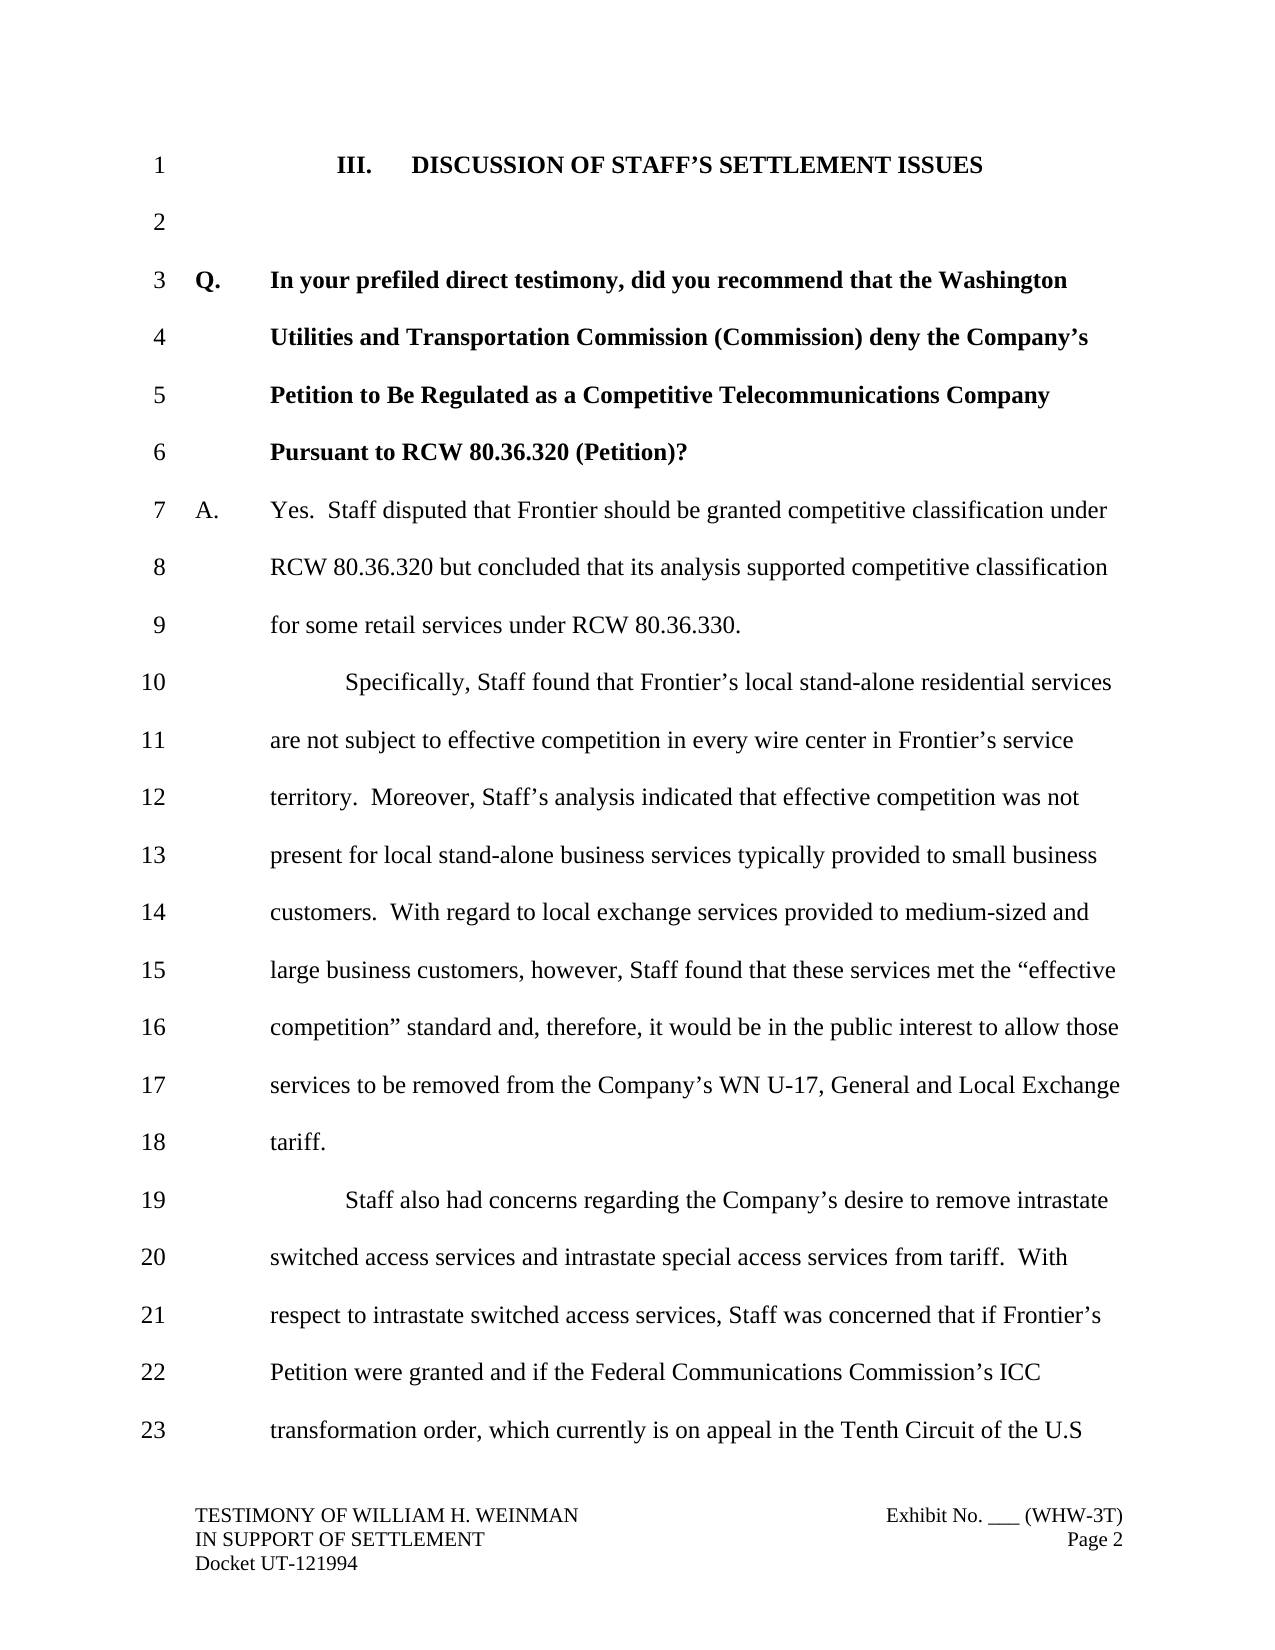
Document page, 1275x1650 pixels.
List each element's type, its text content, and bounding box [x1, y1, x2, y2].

text A. Yes. Staff disputed that Frontier should be granted competitive classification under RCW 80.36.320 but concluded that its analysis supported competitive classification for some retail services under RCW 80.36.330. [195, 495, 1125, 639]
text Q. In your prefiled direct testimony, did you recommend that the Washington Utilities and Transportation Commission (Commission) deny the Company’s Petition to Be Regulated as a Competitive Telecommunications Company Pursuant to RCW 80.36.320 (Petition)? [195, 265, 1125, 466]
text Specifically, Staff found that Frontier’s local stand-alone residential services are not subject to effective competition in every wire center in Frontier’s service territory. Moreover, Staff’s analysis indicated that effective competition was not present for local stand-alone business services typically provided to small business customers. With regard to local exchange services provided to medium-sized and large business customers, however, Staff found that these services met the “effective competition” standard and, therefore, it would be in the public interest to allow those services to be removed from the Company’s WN U-17, General and Local Exchange tariff. [270, 667, 1125, 1156]
text III. DISCUSSION OF STAFF’S SETTLEMENT ISSUES [195, 150, 1125, 179]
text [195, 1185, 1125, 1444]
